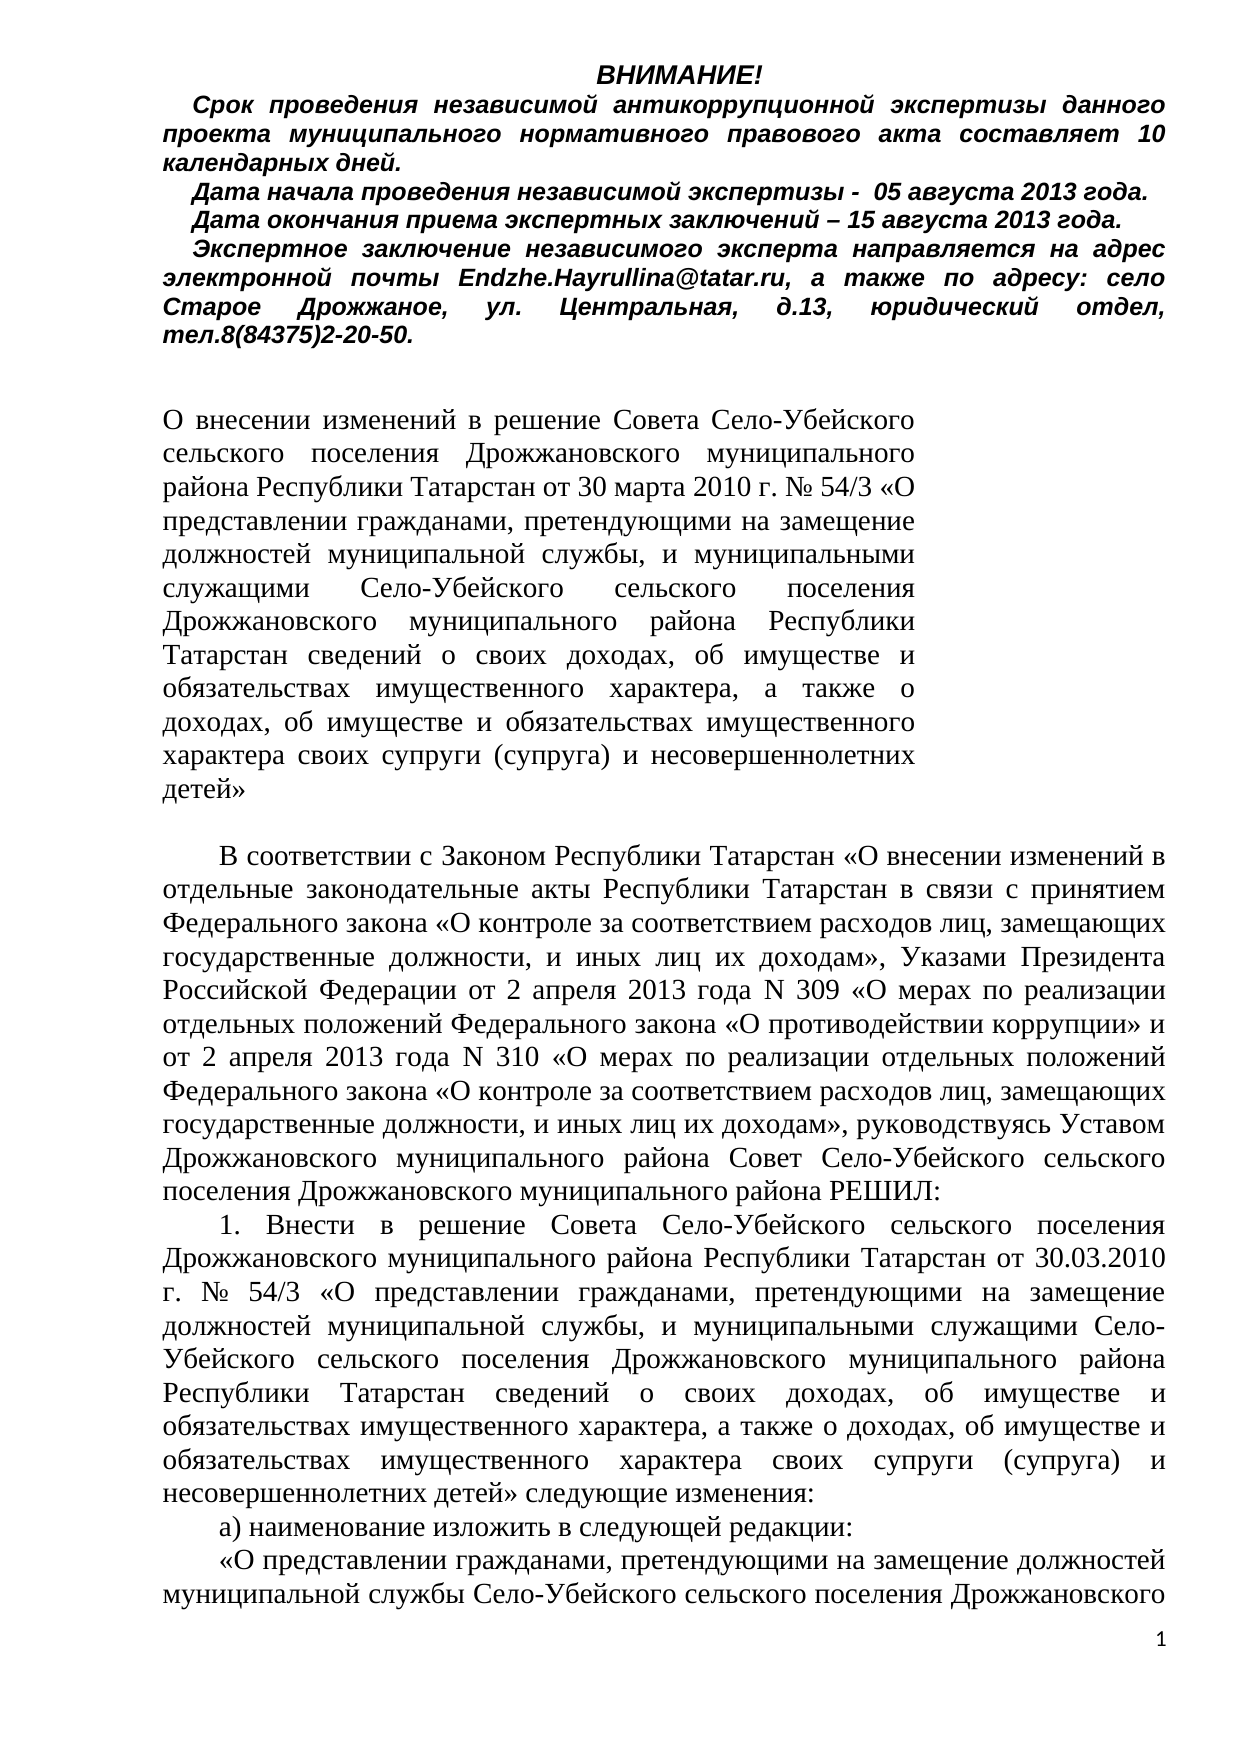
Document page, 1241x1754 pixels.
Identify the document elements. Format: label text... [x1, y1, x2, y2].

text 1. Внести в решение Совета Село-Убейского сельского поселения Дрожжановского муниципального района Республики Татарстан от 30.03.2010 г. № 54/3 «О представлении гражданами, претендующими на замещение должностей муниципальной службы, и муниципальными служащими Село-Убейского сельского поселения Дрожжановского муниципального района Республики Татарстан сведений о своих доходах, об имуществе и обязательствах имущественного характера, а также о доходах, об имуществе и обязательствах имущественного характера своих супруги (супруга) и несовершеннолетних детей» следующие изменения: [162, 1207, 1167, 1509]
text ВНИМАНИЕ! [162, 59, 1167, 90]
text Срок проведения независимой антикоррупционной экспертизы данного проекта муниципального нормативного правового акта составляет 10 календарных дней. [162, 90, 1167, 177]
text О внесении изменений в решение Совета Село-Убейского сельского поселения Дрожжановского муниципального района Республики Татарстан от 30 марта . № 54/3 «О представлении гражданами, претендующими на замещение должностей муниципальной службы, и муниципальными служащими Село-Убейского сельского поселения Дрожжановского муниципального района Республики Татарстан сведений о своих доходах, об имуществе и обязательствах имущественного характера, а также о доходах, об имуществе и обязательствах имущественного характера своих супруги (супруга) и несовершеннолетних детей» [162, 402, 916, 804]
text Дата начала проведения независимой экспертизы - 05 августа 2013 года. [162, 177, 1167, 205]
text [162, 1542, 1167, 1609]
text а) наименование изложить в следующей редакции: [162, 1509, 1167, 1542]
text Экспертное заключение независимого эксперта направляется на адрес электронной почты Endzhe.Hayrullina@tatar.ru, а также по адресу: село Старое Дрожжаное, ул. Центральная, д.13, юридический отдел, тел.8(84375)2-20-50. [162, 234, 1167, 349]
text В соответствии с Законом Республики Татарстан «О внесении изменений в отдельные законодательные акты Республики Татарстан в связи с принятием Федерального закона «О контроле за соответствием расходов лиц, замещающих государственные должности, и иных лиц их доходам», Указами Президента Российской Федерации от 2 апреля 2013 года N 309 «О мерах по реализации отдельных положений Федерального закона «О противодействии коррупции» и от 2 апреля 2013 года N 310 «О мерах по реализации отдельных положений Федерального закона «О контроле за соответствием расходов лиц, замещающих государственные должности, и иных лиц их доходам», руководствуясь Уставом Дрожжановского муниципального района Совет Село-Убейского сельского поселения Дрожжановского муниципального района РЕШИЛ: [162, 838, 1167, 1207]
text Дата окончания приема экспертных заключений – 15 августа 2013 года. [162, 205, 1167, 234]
